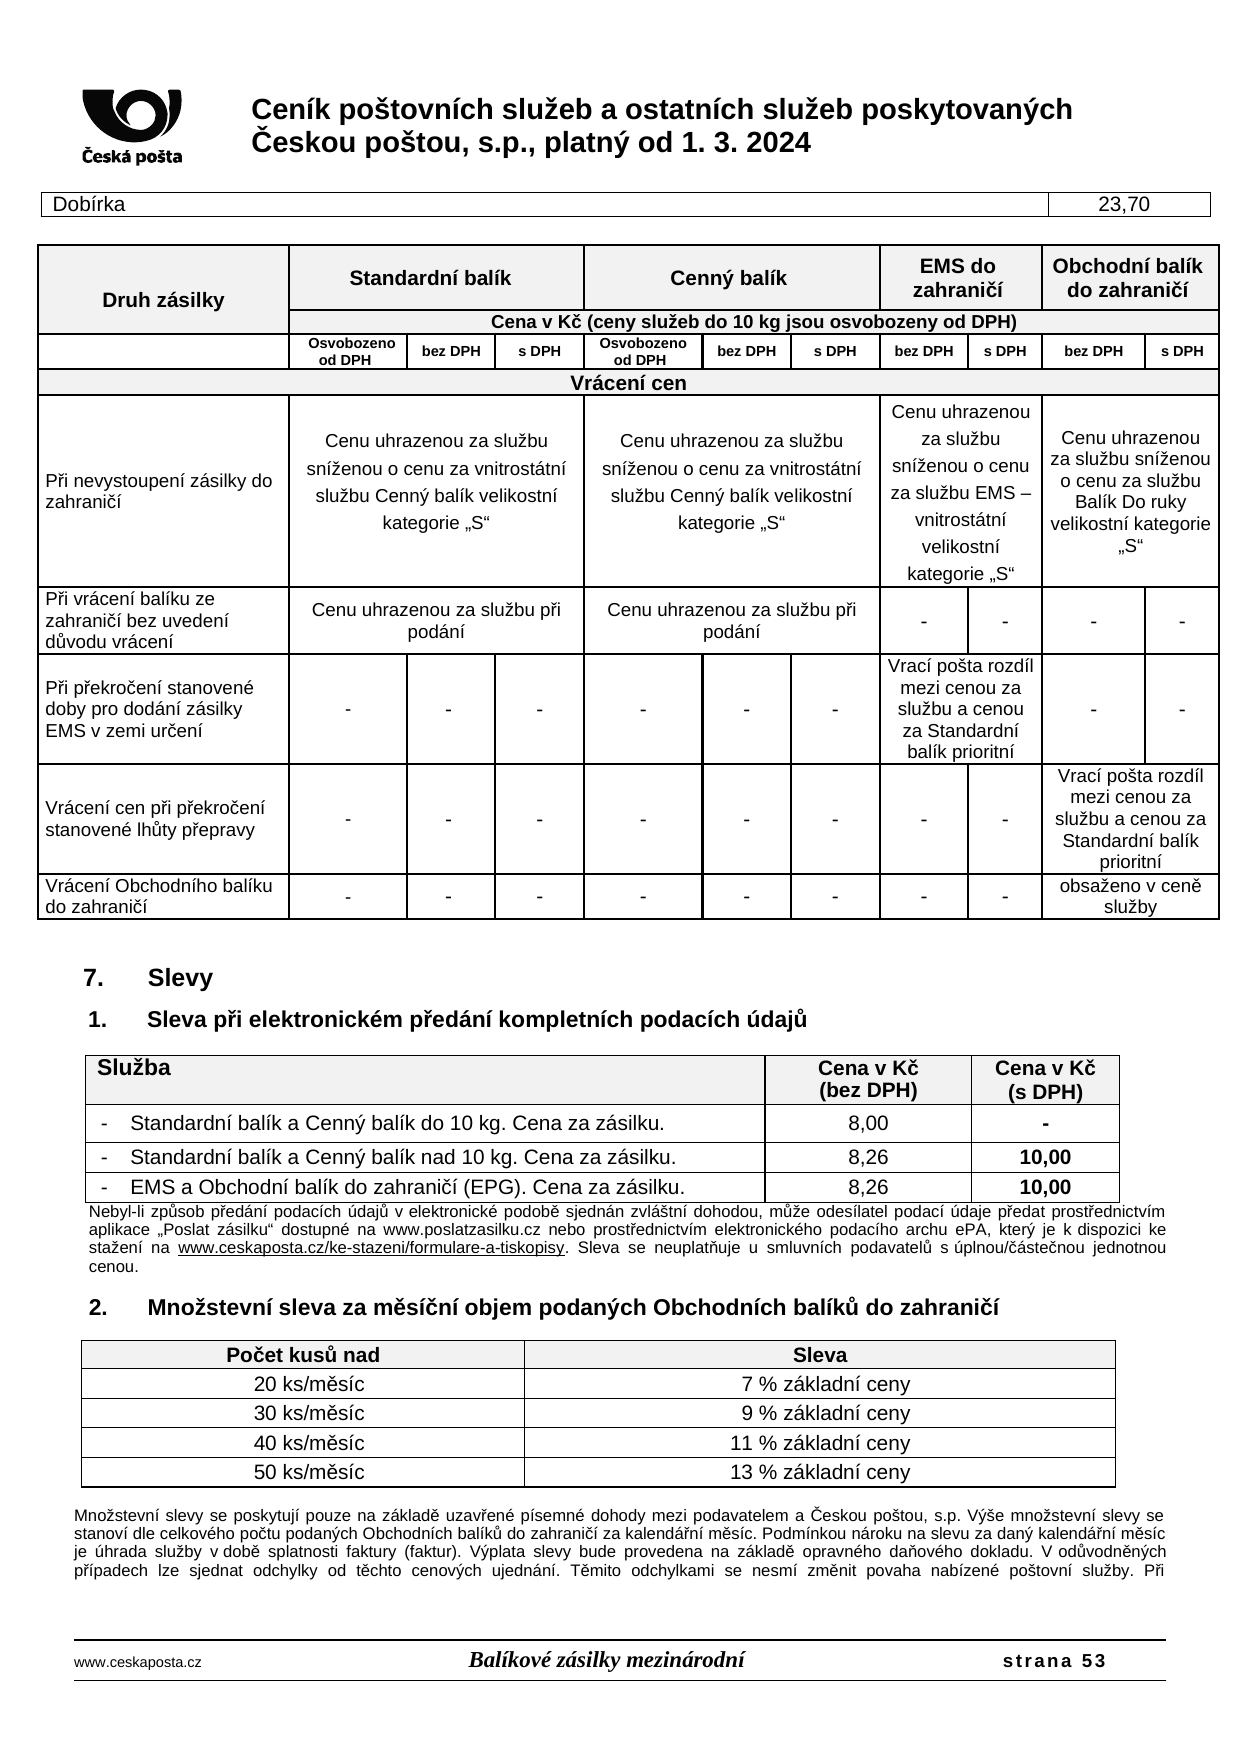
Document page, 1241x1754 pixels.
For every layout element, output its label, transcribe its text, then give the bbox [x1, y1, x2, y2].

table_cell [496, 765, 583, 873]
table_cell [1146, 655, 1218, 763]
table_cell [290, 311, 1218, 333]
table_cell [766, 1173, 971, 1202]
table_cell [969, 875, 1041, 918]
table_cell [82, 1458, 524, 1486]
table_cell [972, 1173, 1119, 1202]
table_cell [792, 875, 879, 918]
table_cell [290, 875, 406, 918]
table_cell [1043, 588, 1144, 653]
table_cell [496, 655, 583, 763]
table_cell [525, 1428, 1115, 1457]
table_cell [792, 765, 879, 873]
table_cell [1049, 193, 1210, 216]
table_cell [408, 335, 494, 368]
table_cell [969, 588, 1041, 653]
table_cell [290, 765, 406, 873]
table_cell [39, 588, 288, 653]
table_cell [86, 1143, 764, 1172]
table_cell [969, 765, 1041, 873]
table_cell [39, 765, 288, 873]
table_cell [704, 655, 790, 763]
text Nebyl-li způsob předání podacích údajů v elektronické podobě sjednán zvláštní dohodou, může odesílatel podací údaje předat prostřednictvím aplikace „Poslat zásilku“ dostupné na www.poslatzasilku.cz nebo prostřednictvím elektronického podacího archu ePA, který je k dispozici ke stažení na www.ceskaposta.cz/ke-stazeni/formulare-a-tiskopisy. Sleva se neuplatňuje u smluvních podavatelů s úplnou/částečnou jednotnou cenou. [89, 1203, 1166, 1276]
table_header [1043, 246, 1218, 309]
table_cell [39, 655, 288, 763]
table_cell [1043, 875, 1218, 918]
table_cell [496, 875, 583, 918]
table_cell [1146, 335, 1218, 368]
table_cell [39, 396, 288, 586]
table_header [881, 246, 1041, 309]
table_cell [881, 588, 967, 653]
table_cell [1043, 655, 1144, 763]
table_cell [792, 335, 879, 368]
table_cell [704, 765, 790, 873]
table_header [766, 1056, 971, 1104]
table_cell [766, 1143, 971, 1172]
subtitle Slevy [83, 965, 1166, 992]
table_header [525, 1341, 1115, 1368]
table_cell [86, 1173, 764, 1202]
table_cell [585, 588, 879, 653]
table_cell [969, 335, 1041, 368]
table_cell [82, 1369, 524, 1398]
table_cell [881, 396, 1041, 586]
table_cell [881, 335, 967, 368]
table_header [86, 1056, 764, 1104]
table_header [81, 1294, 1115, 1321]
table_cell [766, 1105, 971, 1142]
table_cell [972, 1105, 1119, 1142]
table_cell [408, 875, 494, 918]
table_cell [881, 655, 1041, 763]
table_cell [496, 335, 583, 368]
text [74, 1507, 1166, 1579]
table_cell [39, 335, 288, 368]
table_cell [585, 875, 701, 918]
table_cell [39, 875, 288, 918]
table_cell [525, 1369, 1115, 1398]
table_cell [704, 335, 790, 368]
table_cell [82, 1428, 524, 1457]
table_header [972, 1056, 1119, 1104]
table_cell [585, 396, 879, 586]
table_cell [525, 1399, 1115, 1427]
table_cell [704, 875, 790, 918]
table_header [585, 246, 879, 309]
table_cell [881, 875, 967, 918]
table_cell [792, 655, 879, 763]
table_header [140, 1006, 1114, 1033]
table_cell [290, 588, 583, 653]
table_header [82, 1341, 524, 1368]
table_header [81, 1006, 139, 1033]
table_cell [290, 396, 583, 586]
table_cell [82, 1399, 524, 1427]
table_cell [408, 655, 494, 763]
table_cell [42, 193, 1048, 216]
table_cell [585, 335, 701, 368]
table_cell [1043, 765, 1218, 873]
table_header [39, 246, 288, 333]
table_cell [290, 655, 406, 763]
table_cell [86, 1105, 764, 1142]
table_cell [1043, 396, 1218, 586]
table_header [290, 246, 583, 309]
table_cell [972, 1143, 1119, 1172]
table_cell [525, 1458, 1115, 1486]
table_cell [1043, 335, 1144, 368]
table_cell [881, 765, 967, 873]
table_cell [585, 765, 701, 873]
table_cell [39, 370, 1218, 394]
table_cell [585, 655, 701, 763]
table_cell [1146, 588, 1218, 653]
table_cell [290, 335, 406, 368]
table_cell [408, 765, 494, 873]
